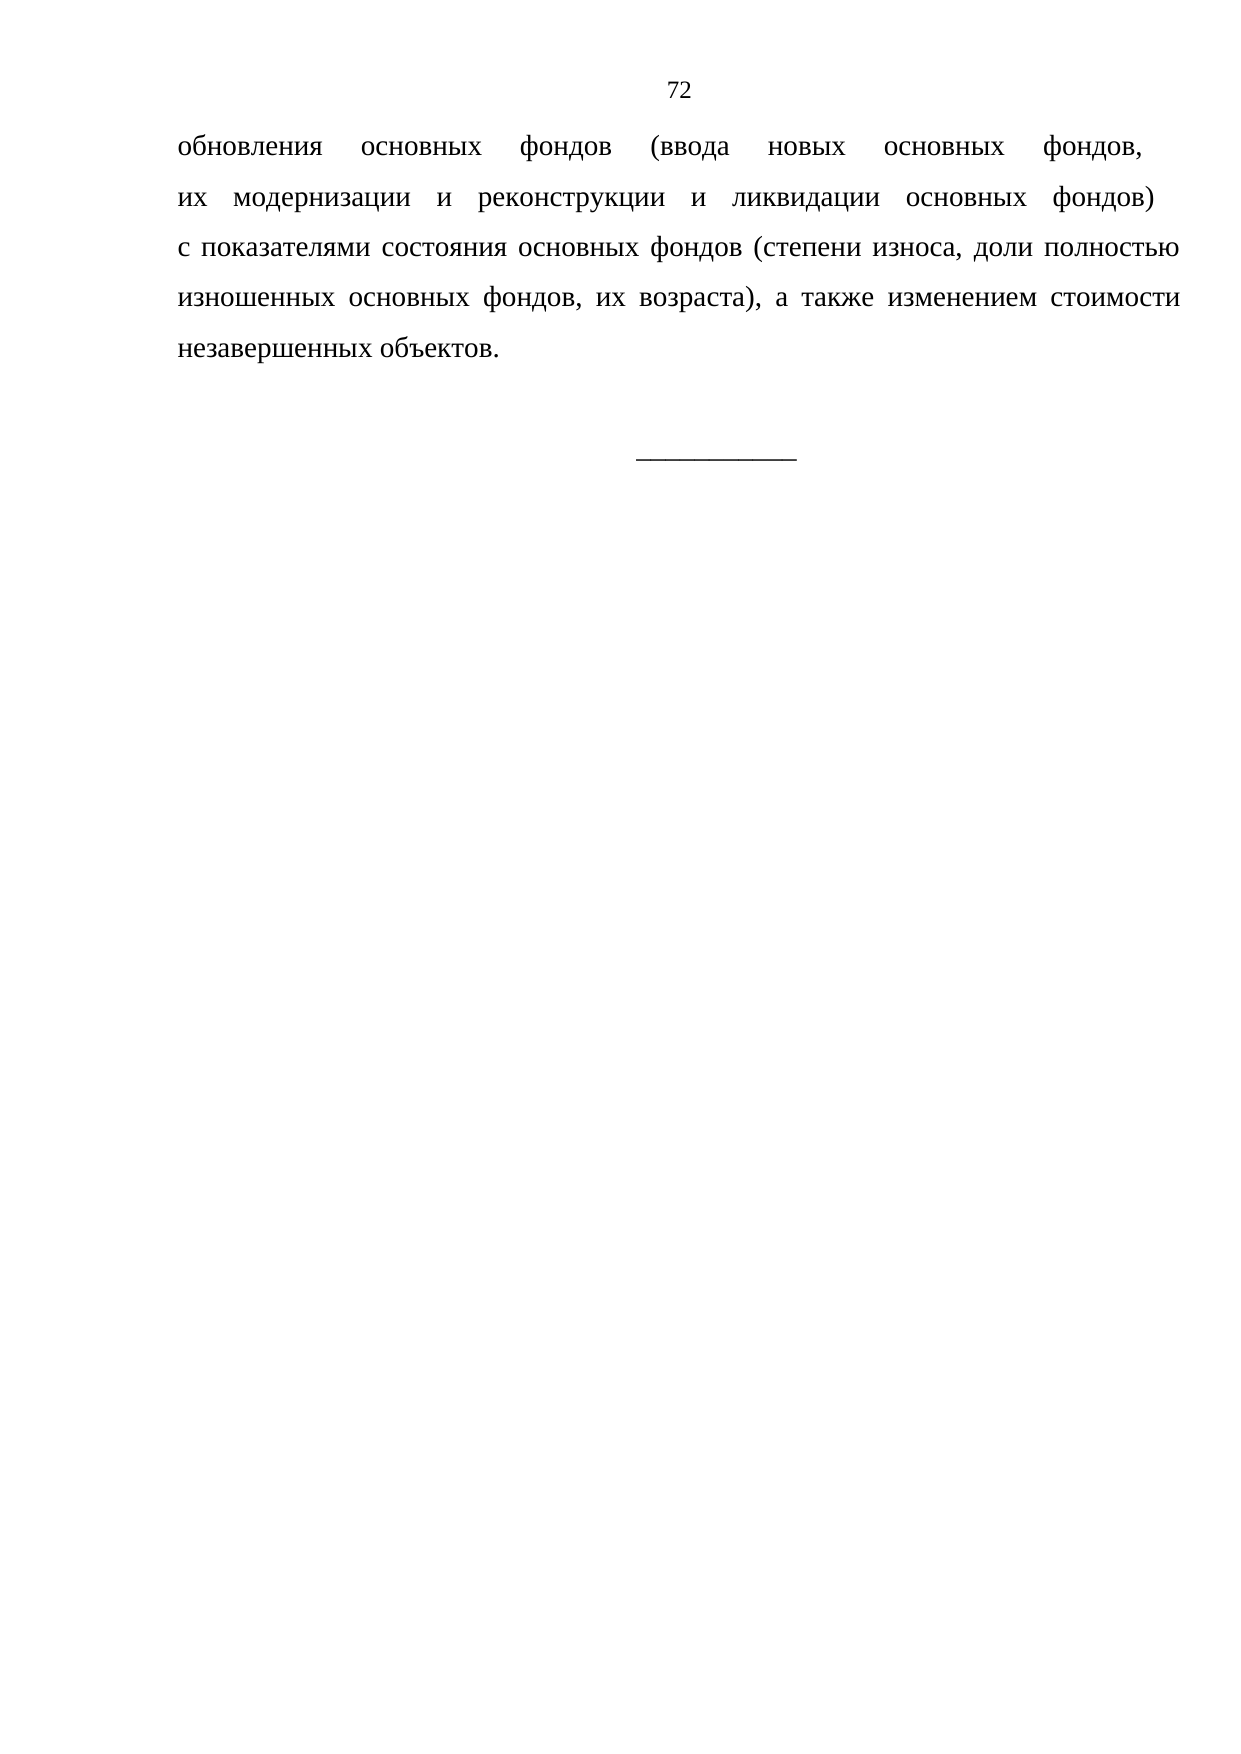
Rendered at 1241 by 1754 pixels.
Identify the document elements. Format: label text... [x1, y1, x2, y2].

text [177, 128, 1181, 363]
text ___________ [177, 430, 1181, 464]
